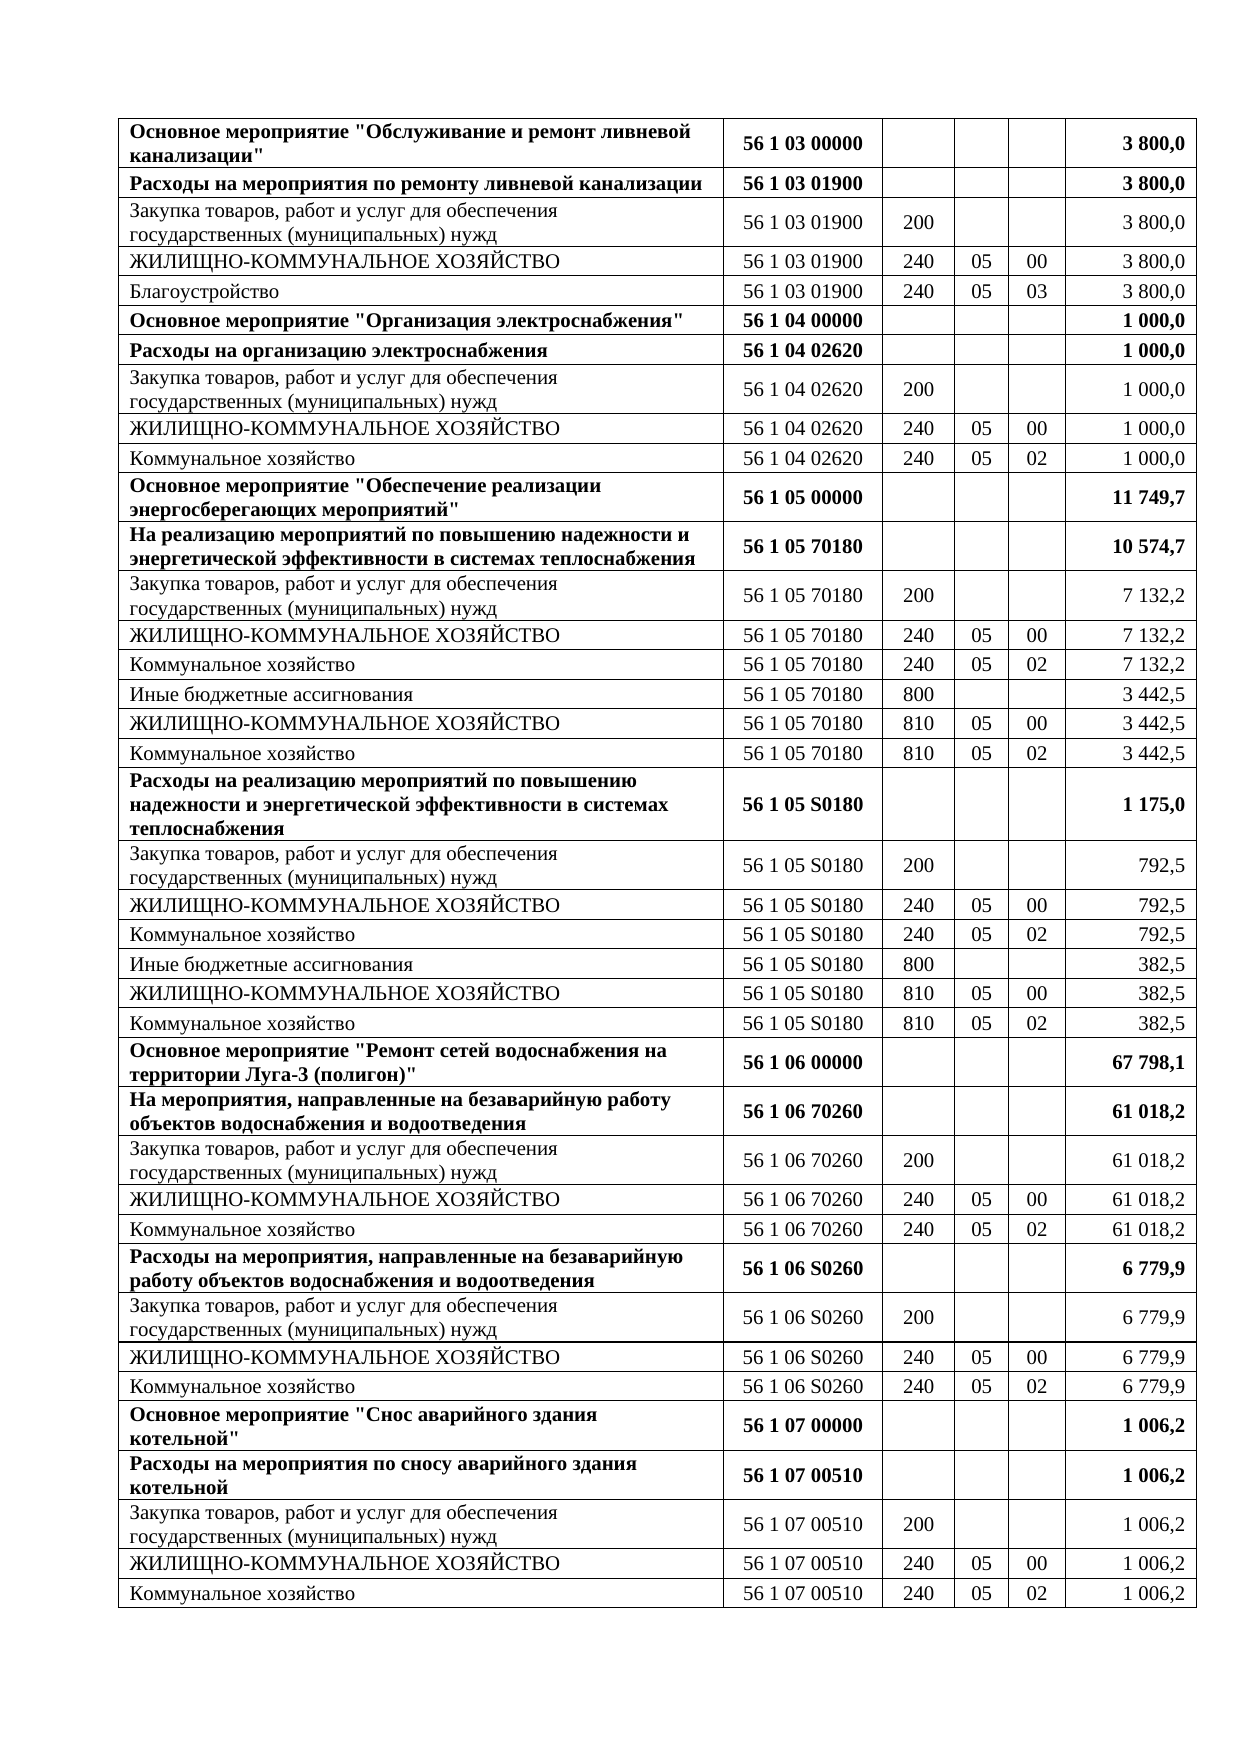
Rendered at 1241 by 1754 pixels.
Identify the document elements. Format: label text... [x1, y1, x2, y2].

table_cell 800 [883, 949, 954, 978]
table_cell 02 [1009, 1215, 1065, 1243]
table_cell [1009, 168, 1065, 197]
table_cell 03 [1009, 276, 1065, 305]
table_cell 382,5 [1066, 979, 1196, 1007]
table_cell Основное мероприятие "Организация электроснабжения" [119, 306, 723, 334]
table_cell [883, 473, 954, 521]
table_cell 56 1 05 70180 [724, 522, 882, 570]
table_cell Коммунальное хозяйство [119, 1008, 723, 1037]
table_cell 810 [883, 1008, 954, 1037]
table_cell Иные бюджетные ассигнования [119, 949, 723, 978]
table_cell Основное мероприятие "Снос аварийного здания котельной" [119, 1401, 723, 1449]
table_cell 05 [955, 920, 1008, 948]
table_cell [955, 841, 1008, 889]
table_cell 05 [955, 890, 1008, 919]
table_cell 240 [883, 247, 954, 275]
table_cell 240 [883, 1185, 954, 1214]
table_cell [955, 198, 1008, 246]
table_cell Основное мероприятие "Обеспечение реализации энергосберегающих мероприятий" [119, 473, 723, 521]
table_cell [883, 1451, 954, 1499]
table_cell Расходы на реализацию мероприятий по повышению надежности и энергетической эффективности в системах теплоснабжения [119, 768, 723, 840]
table_cell 56 1 03 01900 [724, 198, 882, 246]
table_cell [883, 1038, 954, 1086]
table_cell 00 [1009, 979, 1065, 1007]
table_cell [955, 168, 1008, 197]
table_cell 3 800,0 [1066, 168, 1196, 197]
table_cell [1009, 1087, 1065, 1135]
table_cell ЖИЛИЩНО-КОММУНАЛЬНОЕ ХОЗЯЙСТВО [119, 1185, 723, 1214]
table_cell 240 [883, 1372, 954, 1400]
table_cell 00 [1009, 890, 1065, 919]
table_cell 1 000,0 [1066, 444, 1196, 472]
table_cell [955, 768, 1008, 840]
table_cell Расходы на мероприятия по сносу аварийного здания котельной [119, 1451, 723, 1499]
table_cell 3 800,0 [1066, 247, 1196, 275]
table_cell Закупка товаров, работ и услуг для обеспечения государственных (муниципальных) нужд [119, 365, 723, 413]
table_cell ЖИЛИЩНО-КОММУНАЛЬНОЕ ХОЗЯЙСТВО [119, 621, 723, 649]
table_cell 810 [883, 709, 954, 737]
table_cell 05 [955, 1372, 1008, 1400]
table_cell 240 [883, 621, 954, 649]
table_cell 200 [883, 571, 954, 619]
table_cell [1009, 365, 1065, 413]
table_cell 56 1 05 S0180 [724, 920, 882, 948]
table_cell [955, 949, 1008, 978]
table_cell 56 1 06 S0260 [724, 1343, 882, 1371]
table_cell [1009, 522, 1065, 570]
table_cell 3 442,5 [1066, 709, 1196, 737]
table_cell 56 1 04 02620 [724, 335, 882, 364]
table_cell На реализацию мероприятий по повышению надежности и энергетической эффективности в системах теплоснабжения [119, 522, 723, 570]
table_cell [883, 119, 954, 167]
table_cell [1009, 1038, 1065, 1086]
table_cell 56 1 05 S0180 [724, 890, 882, 919]
table_cell 05 [955, 1549, 1008, 1577]
table_cell [955, 335, 1008, 364]
table_cell 00 [1009, 247, 1065, 275]
table_cell 1 000,0 [1066, 306, 1196, 334]
table_cell [1009, 473, 1065, 521]
table_cell 56 1 04 02620 [724, 365, 882, 413]
table_cell 56 1 03 00000 [724, 119, 882, 167]
table_cell ЖИЛИЩНО-КОММУНАЛЬНОЕ ХОЗЯЙСТВО [119, 414, 723, 442]
table_cell [955, 1451, 1008, 1499]
table_cell 11 749,7 [1066, 473, 1196, 521]
table_cell [883, 522, 954, 570]
table_cell [883, 168, 954, 197]
table_cell Закупка товаров, работ и услуг для обеспечения государственных (муниципальных) нужд [119, 1293, 723, 1341]
table_cell 56 1 03 01900 [724, 276, 882, 305]
table_cell [955, 1136, 1008, 1184]
table_cell Расходы на мероприятия, направленные на безаварийную работу объектов водоснабжения и водоотведения [119, 1244, 723, 1292]
table_cell [1009, 768, 1065, 840]
table_cell 3 442,5 [1066, 680, 1196, 708]
table_cell 810 [883, 979, 954, 1007]
table_cell Коммунальное хозяйство [119, 1372, 723, 1400]
table_cell 02 [1009, 920, 1065, 948]
table_cell 00 [1009, 1343, 1065, 1371]
table_cell ЖИЛИЩНО-КОММУНАЛЬНОЕ ХОЗЯЙСТВО [119, 1549, 723, 1577]
table_cell 240 [883, 1579, 954, 1607]
table_cell Благоустройство [119, 276, 723, 305]
table_cell 240 [883, 890, 954, 919]
table_cell Коммунальное хозяйство [119, 739, 723, 767]
table_cell 56 1 06 S0260 [724, 1293, 882, 1341]
table_cell 1 175,0 [1066, 768, 1196, 840]
table_cell 200 [883, 1500, 954, 1548]
table_cell [1009, 335, 1065, 364]
table_cell [1009, 306, 1065, 334]
table_cell 1 000,0 [1066, 365, 1196, 413]
table_cell [955, 119, 1008, 167]
table_cell 792,5 [1066, 920, 1196, 948]
table_cell 56 1 04 02620 [724, 444, 882, 472]
table_cell 00 [1009, 1185, 1065, 1214]
table_cell 6 779,9 [1066, 1244, 1196, 1292]
table_cell [955, 365, 1008, 413]
table_cell На мероприятия, направленные на безаварийную работу объектов водоснабжения и водоотведения [119, 1087, 723, 1135]
table_cell 56 1 05 S0180 [724, 1008, 882, 1037]
table_cell [1009, 1451, 1065, 1499]
table_cell 56 1 06 70260 [724, 1087, 882, 1135]
table_cell 56 1 05 70180 [724, 680, 882, 708]
table_cell 00 [1009, 709, 1065, 737]
table_cell 56 1 07 00510 [724, 1549, 882, 1577]
table_cell 7 132,2 [1066, 650, 1196, 678]
table_cell [955, 680, 1008, 708]
table_cell [955, 306, 1008, 334]
table_cell 56 1 05 S0180 [724, 949, 882, 978]
table_cell 56 1 06 70260 [724, 1136, 882, 1184]
table_cell 240 [883, 1215, 954, 1243]
table_cell 1 006,2 [1066, 1579, 1196, 1607]
table_cell [1009, 1244, 1065, 1292]
table_cell 200 [883, 365, 954, 413]
table_cell 00 [1009, 1549, 1065, 1577]
table_cell 3 800,0 [1066, 119, 1196, 167]
table_cell [1009, 841, 1065, 889]
table_cell 02 [1009, 1579, 1065, 1607]
table_cell 67 798,1 [1066, 1038, 1196, 1086]
table_cell [1009, 1401, 1065, 1449]
table_cell 56 1 06 S0260 [724, 1372, 882, 1400]
table_cell 05 [955, 739, 1008, 767]
table_cell 05 [955, 1008, 1008, 1037]
table_cell [955, 473, 1008, 521]
table_cell 05 [955, 1215, 1008, 1243]
table_cell 56 1 04 02620 [724, 414, 882, 442]
table_cell ЖИЛИЩНО-КОММУНАЛЬНОЕ ХОЗЯЙСТВО [119, 247, 723, 275]
table_cell 05 [955, 1343, 1008, 1371]
table_cell 56 1 07 00510 [724, 1579, 882, 1607]
table_cell Основное мероприятие "Обслуживание и ремонт ливневой канализации" [119, 119, 723, 167]
table_cell 382,5 [1066, 949, 1196, 978]
table_cell 61 018,2 [1066, 1087, 1196, 1135]
table_cell [1009, 1293, 1065, 1341]
table_cell 1 000,0 [1066, 335, 1196, 364]
table_cell [955, 1244, 1008, 1292]
table_cell [1009, 680, 1065, 708]
table_cell 3 800,0 [1066, 198, 1196, 246]
table_cell 02 [1009, 650, 1065, 678]
table_cell 56 1 06 70260 [724, 1215, 882, 1243]
table_cell 200 [883, 1293, 954, 1341]
table_cell 56 1 05 70180 [724, 571, 882, 619]
table_cell [1009, 949, 1065, 978]
table_cell 792,5 [1066, 890, 1196, 919]
table_cell 6 779,9 [1066, 1293, 1196, 1341]
table_cell 56 1 05 S0180 [724, 979, 882, 1007]
table_cell [883, 306, 954, 334]
table_cell ЖИЛИЩНО-КОММУНАЛЬНОЕ ХОЗЯЙСТВО [119, 979, 723, 1007]
table_cell 1 006,2 [1066, 1401, 1196, 1449]
table_cell 1 000,0 [1066, 414, 1196, 442]
table_cell [883, 768, 954, 840]
table_cell [883, 1087, 954, 1135]
table_cell [955, 1401, 1008, 1449]
table_cell 56 1 03 01900 [724, 247, 882, 275]
table_cell 10 574,7 [1066, 522, 1196, 570]
table_cell [883, 335, 954, 364]
table_cell [955, 1087, 1008, 1135]
table_cell 05 [955, 979, 1008, 1007]
table_cell 56 1 05 70180 [724, 650, 882, 678]
table_cell 56 1 05 70180 [724, 739, 882, 767]
table_cell [883, 1244, 954, 1292]
table_cell 61 018,2 [1066, 1136, 1196, 1184]
table_cell 6 779,9 [1066, 1343, 1196, 1371]
table_cell 56 1 07 00000 [724, 1401, 882, 1449]
table_cell 240 [883, 414, 954, 442]
table_cell 7 132,2 [1066, 571, 1196, 619]
table_cell 05 [955, 650, 1008, 678]
table_cell 3 800,0 [1066, 276, 1196, 305]
table_cell 1 006,2 [1066, 1500, 1196, 1548]
table_cell 00 [1009, 414, 1065, 442]
table_cell 1 006,2 [1066, 1549, 1196, 1577]
table_cell 05 [955, 276, 1008, 305]
table_cell 56 1 03 01900 [724, 168, 882, 197]
table_cell 240 [883, 444, 954, 472]
table_cell [1009, 119, 1065, 167]
table_cell Коммунальное хозяйство [119, 1579, 723, 1607]
table_cell 240 [883, 920, 954, 948]
table_cell 56 1 05 00000 [724, 473, 882, 521]
table_cell 05 [955, 444, 1008, 472]
table_cell [955, 571, 1008, 619]
table_cell 200 [883, 841, 954, 889]
table_cell Основное мероприятие "Ремонт сетей водоснабжения на территории Луга-3 (полигон)" [119, 1038, 723, 1086]
table_cell 56 1 04 00000 [724, 306, 882, 334]
table_cell 02 [1009, 1372, 1065, 1400]
table_cell 56 1 05 70180 [724, 709, 882, 737]
table_cell 56 1 06 00000 [724, 1038, 882, 1086]
table_cell 792,5 [1066, 841, 1196, 889]
table_cell Коммунальное хозяйство [119, 920, 723, 948]
table_cell Расходы на организацию электроснабжения [119, 335, 723, 364]
table_cell ЖИЛИЩНО-КОММУНАЛЬНОЕ ХОЗЯЙСТВО [119, 1343, 723, 1371]
table_cell 200 [883, 198, 954, 246]
table_cell 56 1 06 70260 [724, 1185, 882, 1214]
table_cell 56 1 07 00510 [724, 1500, 882, 1548]
table_cell [1009, 1136, 1065, 1184]
table_cell 61 018,2 [1066, 1185, 1196, 1214]
table_cell 02 [1009, 444, 1065, 472]
table_cell 56 1 05 S0180 [724, 841, 882, 889]
table_cell 240 [883, 276, 954, 305]
table_cell 00 [1009, 621, 1065, 649]
table_cell 02 [1009, 739, 1065, 767]
table_cell 7 132,2 [1066, 621, 1196, 649]
table_cell 05 [955, 709, 1008, 737]
table_cell [955, 1500, 1008, 1548]
table_cell 56 1 05 S0180 [724, 768, 882, 840]
table_cell ЖИЛИЩНО-КОММУНАЛЬНОЕ ХОЗЯЙСТВО [119, 890, 723, 919]
table_cell Закупка товаров, работ и услуг для обеспечения государственных (муниципальных) нужд [119, 841, 723, 889]
table_cell 6 779,9 [1066, 1372, 1196, 1400]
table_cell 05 [955, 414, 1008, 442]
table_cell Коммунальное хозяйство [119, 444, 723, 472]
table_cell Закупка товаров, работ и услуг для обеспечения государственных (муниципальных) нужд [119, 571, 723, 619]
table_cell Расходы на мероприятия по ремонту ливневой канализации [119, 168, 723, 197]
table_cell Коммунальное хозяйство [119, 1215, 723, 1243]
table_cell 05 [955, 1579, 1008, 1607]
table_cell 3 442,5 [1066, 739, 1196, 767]
table_cell 382,5 [1066, 1008, 1196, 1037]
table_cell [955, 1038, 1008, 1086]
table_cell 61 018,2 [1066, 1215, 1196, 1243]
table_cell 1 006,2 [1066, 1451, 1196, 1499]
table_cell 56 1 07 00510 [724, 1451, 882, 1499]
table_cell 05 [955, 621, 1008, 649]
table_cell 02 [1009, 1008, 1065, 1037]
table_cell [883, 1401, 954, 1449]
table_cell Закупка товаров, работ и услуг для обеспечения государственных (муниципальных) нужд [119, 1500, 723, 1548]
table_cell [955, 522, 1008, 570]
table_cell [1009, 571, 1065, 619]
table_cell [1009, 1500, 1065, 1548]
table_cell Иные бюджетные ассигнования [119, 680, 723, 708]
table_cell 240 [883, 650, 954, 678]
table_cell 800 [883, 680, 954, 708]
table_cell [955, 1293, 1008, 1341]
table_cell [1009, 198, 1065, 246]
table_cell 200 [883, 1136, 954, 1184]
table_cell Коммунальное хозяйство [119, 650, 723, 678]
table_cell 810 [883, 739, 954, 767]
table_cell Закупка товаров, работ и услуг для обеспечения государственных (муниципальных) нужд [119, 198, 723, 246]
table_cell 56 1 06 S0260 [724, 1244, 882, 1292]
table_cell Закупка товаров, работ и услуг для обеспечения государственных (муниципальных) нужд [119, 1136, 723, 1184]
table_cell 56 1 05 70180 [724, 621, 882, 649]
table_cell 240 [883, 1549, 954, 1577]
table_cell 240 [883, 1343, 954, 1371]
table_cell 05 [955, 1185, 1008, 1214]
table_cell ЖИЛИЩНО-КОММУНАЛЬНОЕ ХОЗЯЙСТВО [119, 709, 723, 737]
table_cell 05 [955, 247, 1008, 275]
